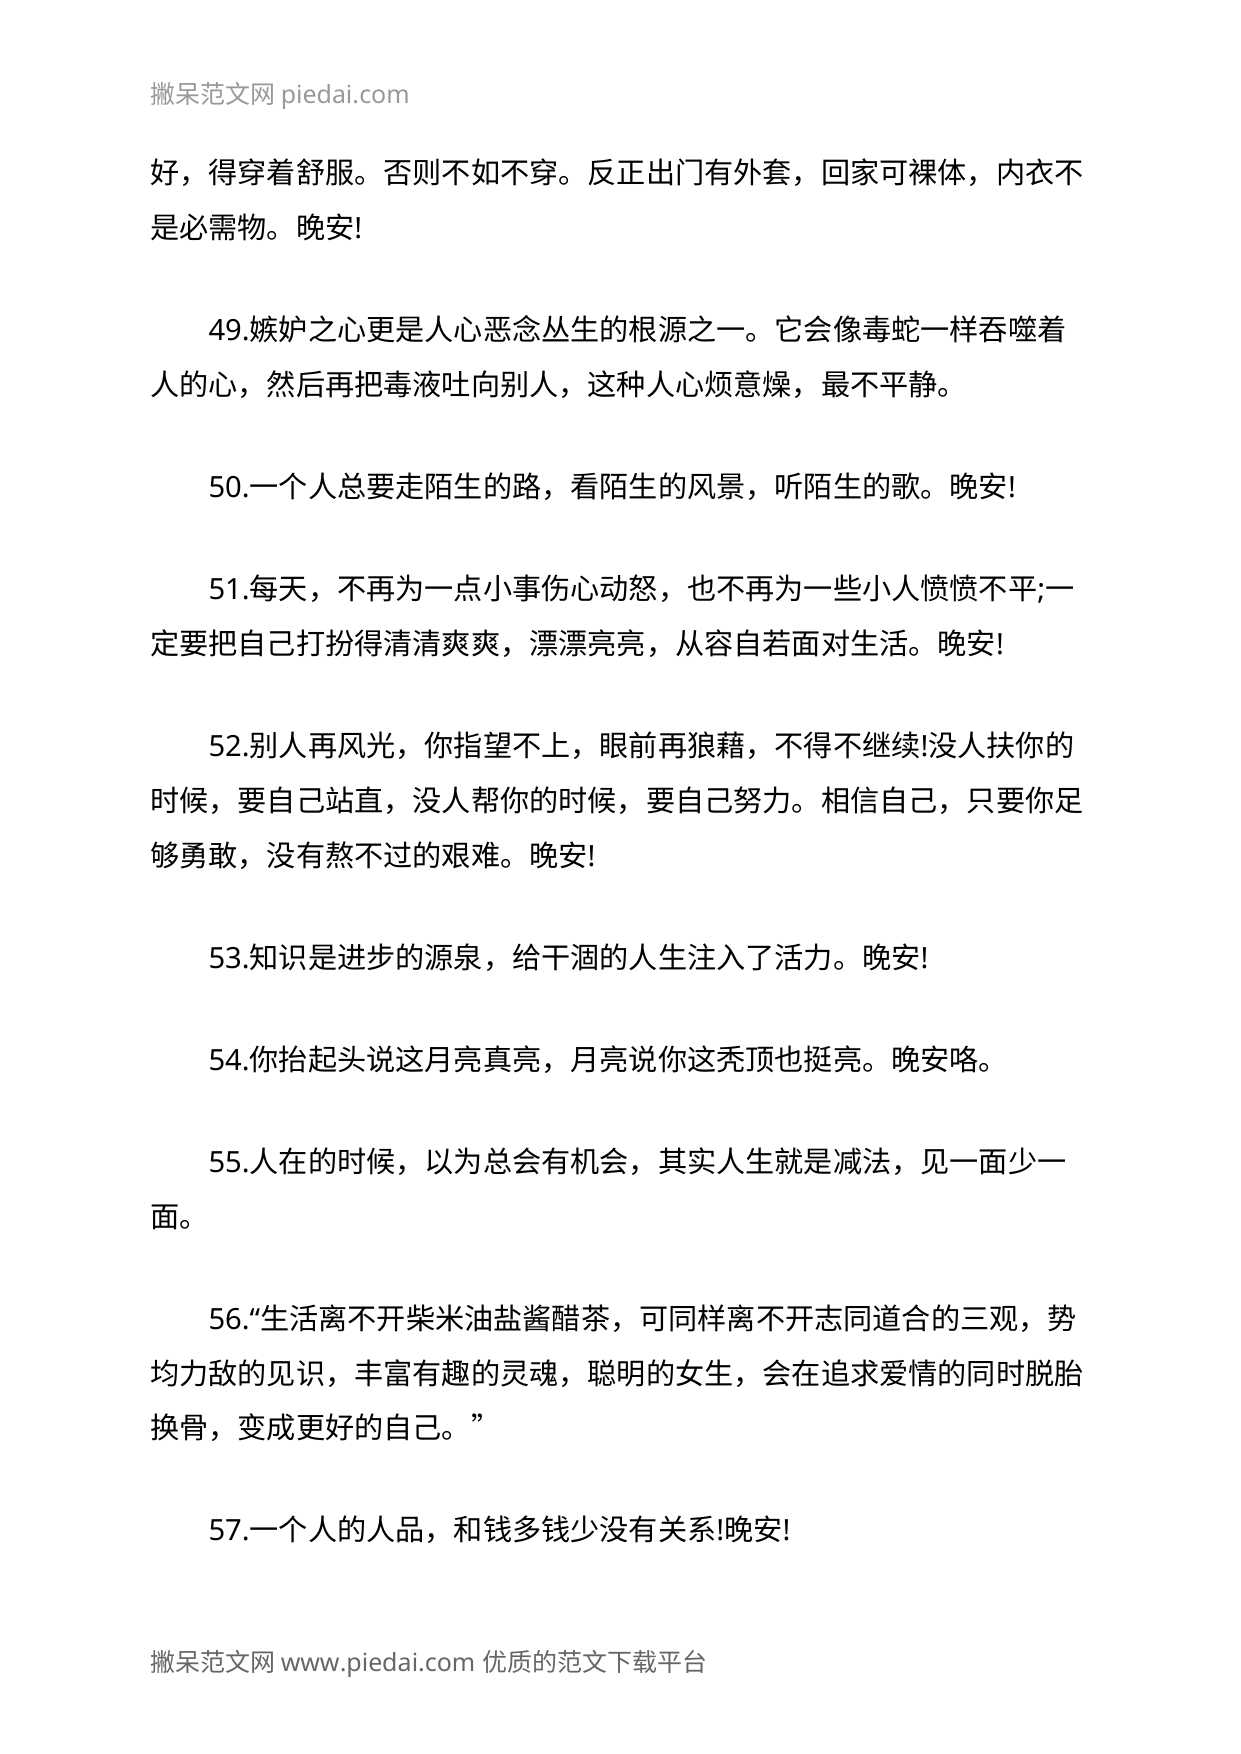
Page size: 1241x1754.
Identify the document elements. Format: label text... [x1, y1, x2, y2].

text 51.每天，不再为一点小事伤心动怒，也不再为一些小人愤愤不平;一定要把自己打扮得清清爽爽，漂漂亮亮，从容自若面对生活。晚安! [150, 566, 1090, 663]
text 57.一个人的人品，和钱多钱少没有关系!晚安! [150, 1507, 1090, 1549]
text 50.一个人总要走陌生的路，看陌生的风景，听陌生的歌。晚安! [150, 464, 1090, 506]
text 55.人在的时候，以为总会有机会，其实人生就是减法，见一面少一面。 [150, 1138, 1090, 1236]
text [150, 150, 1090, 247]
text 52.别人再风光，你指望不上，眼前再狼藉，不得不继续!没人扶你的时候，要自己站直，没人帮你的时候，要自己努力。相信自己，只要你足够勇敢，没有熬不过的艰难。晚安! [150, 723, 1090, 875]
text 56.“生活离不开柴米油盐酱醋茶，可同样离不开志同道合的三观，势均力敌的见识，丰富有趣的灵魂，聪明的女生，会在追求爱情的同时脱胎换骨，变成更好的自己。” [150, 1295, 1090, 1447]
text 54.你抬起头说这月亮真亮，月亮说你这秃顶也挺亮。晚安咯。 [150, 1036, 1090, 1079]
text 49.嫉妒之心更是人心恶念丛生的根源之一。它会像毒蛇一样吞噬着人的心，然后再把毒液吐向别人，这种人心烦意燥，最不平静。 [150, 307, 1090, 404]
text 53.知识是进步的源泉，给干涸的人生注入了活力。晚安! [150, 934, 1090, 977]
